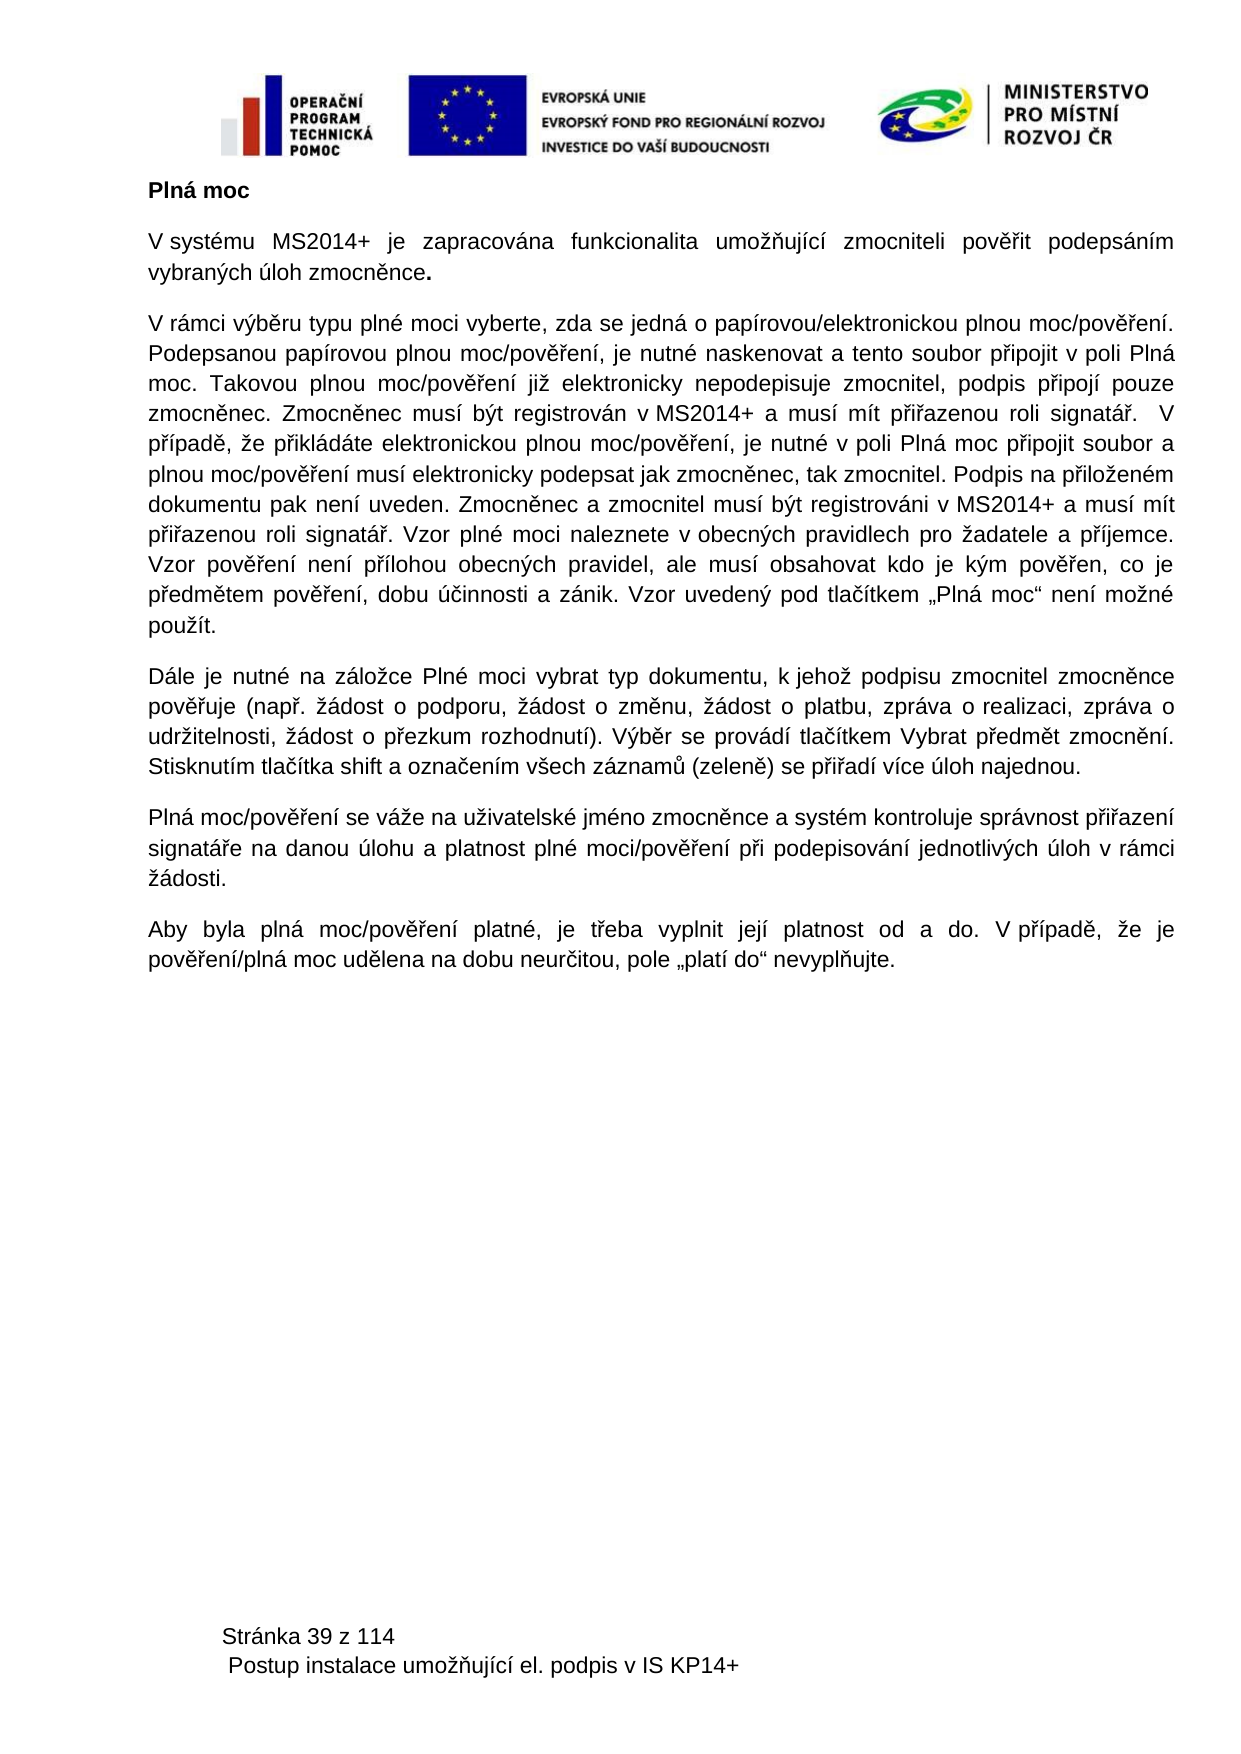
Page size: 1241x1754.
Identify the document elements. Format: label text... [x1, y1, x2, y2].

text Aby byla plná moc/pověření platné, je třeba vyplnit její platnost od a do. V případě, že je pověření/plná moc udělena na dobu neurčitou, pole „platí do“ nevyplňujte. [148, 916, 1175, 972]
text Plná moc [148, 177, 1175, 204]
text V systému MS2014+ je zapracována funkcionalita umožňující zmocniteli pověřit podepsáním vybraných úloh zmocněnce. [148, 228, 1175, 285]
text Plná moc/pověření se váže na uživatelské jméno zmocněnce a systém kontroluje správnost přiřazení signatáře na danou úlohu a platnost plné moci/pověření při podepisování jednotlivých úloh v rámci žádosti. [148, 804, 1175, 891]
text Dále je nutné na záložce Plné moci vybrat typ dokumentu, k jehož podpisu zmocnitel zmocněnce pověřuje (např. žádost o podporu, žádost o změnu, žádost o platbu, zpráva o realizaci, zpráva o udržitelnosti, žádost o přezkum rozhodnutí). Výběr se provádí tlačítkem Vybrat předmět zmocnění. Stisknutím tlačítka shift a označením všech záznamů (zeleně) se přiřadí více úloh najednou. [148, 663, 1175, 780]
text V rámci výběru typu plné moci vyberte, zda se jedná o papírovou/elektronickou plnou moc/pověření. Podepsanou papírovou plnou moc/pověření, je nutné naskenovat a tento soubor připojit v poli Plná moc. Takovou plnou moc/pověření již elektronicky nepodepisuje zmocnitel, podpis připojí pouze zmocněnec. Zmocněnec musí být registrován v MS2014+ a musí mít přiřazenou roli signatář. V případě, že přikládáte elektronickou plnou moc/pověření, je nutné v poli Plná moc připojit soubor a plnou moc/pověření musí elektronicky podepsat jak zmocněnec, tak zmocnitel. Podpis na přiloženém dokumentu pak není uveden. Zmocněnec a zmocnitel musí být registrováni v MS2014+ a musí mít přiřazenou roli signatář. Vzor plné moci naleznete v obecných pravidlech pro žadatele a příjemce. Vzor pověření není přílohou obecných pravidel, ale musí obsahovat kdo je kým pověřen, co je předmětem pověření, dobu účinnosti a zánik. Vzor uvedený pod tlačítkem „Plná moc“ není možné použít. [148, 309, 1175, 638]
picture [221, 73, 1148, 158]
